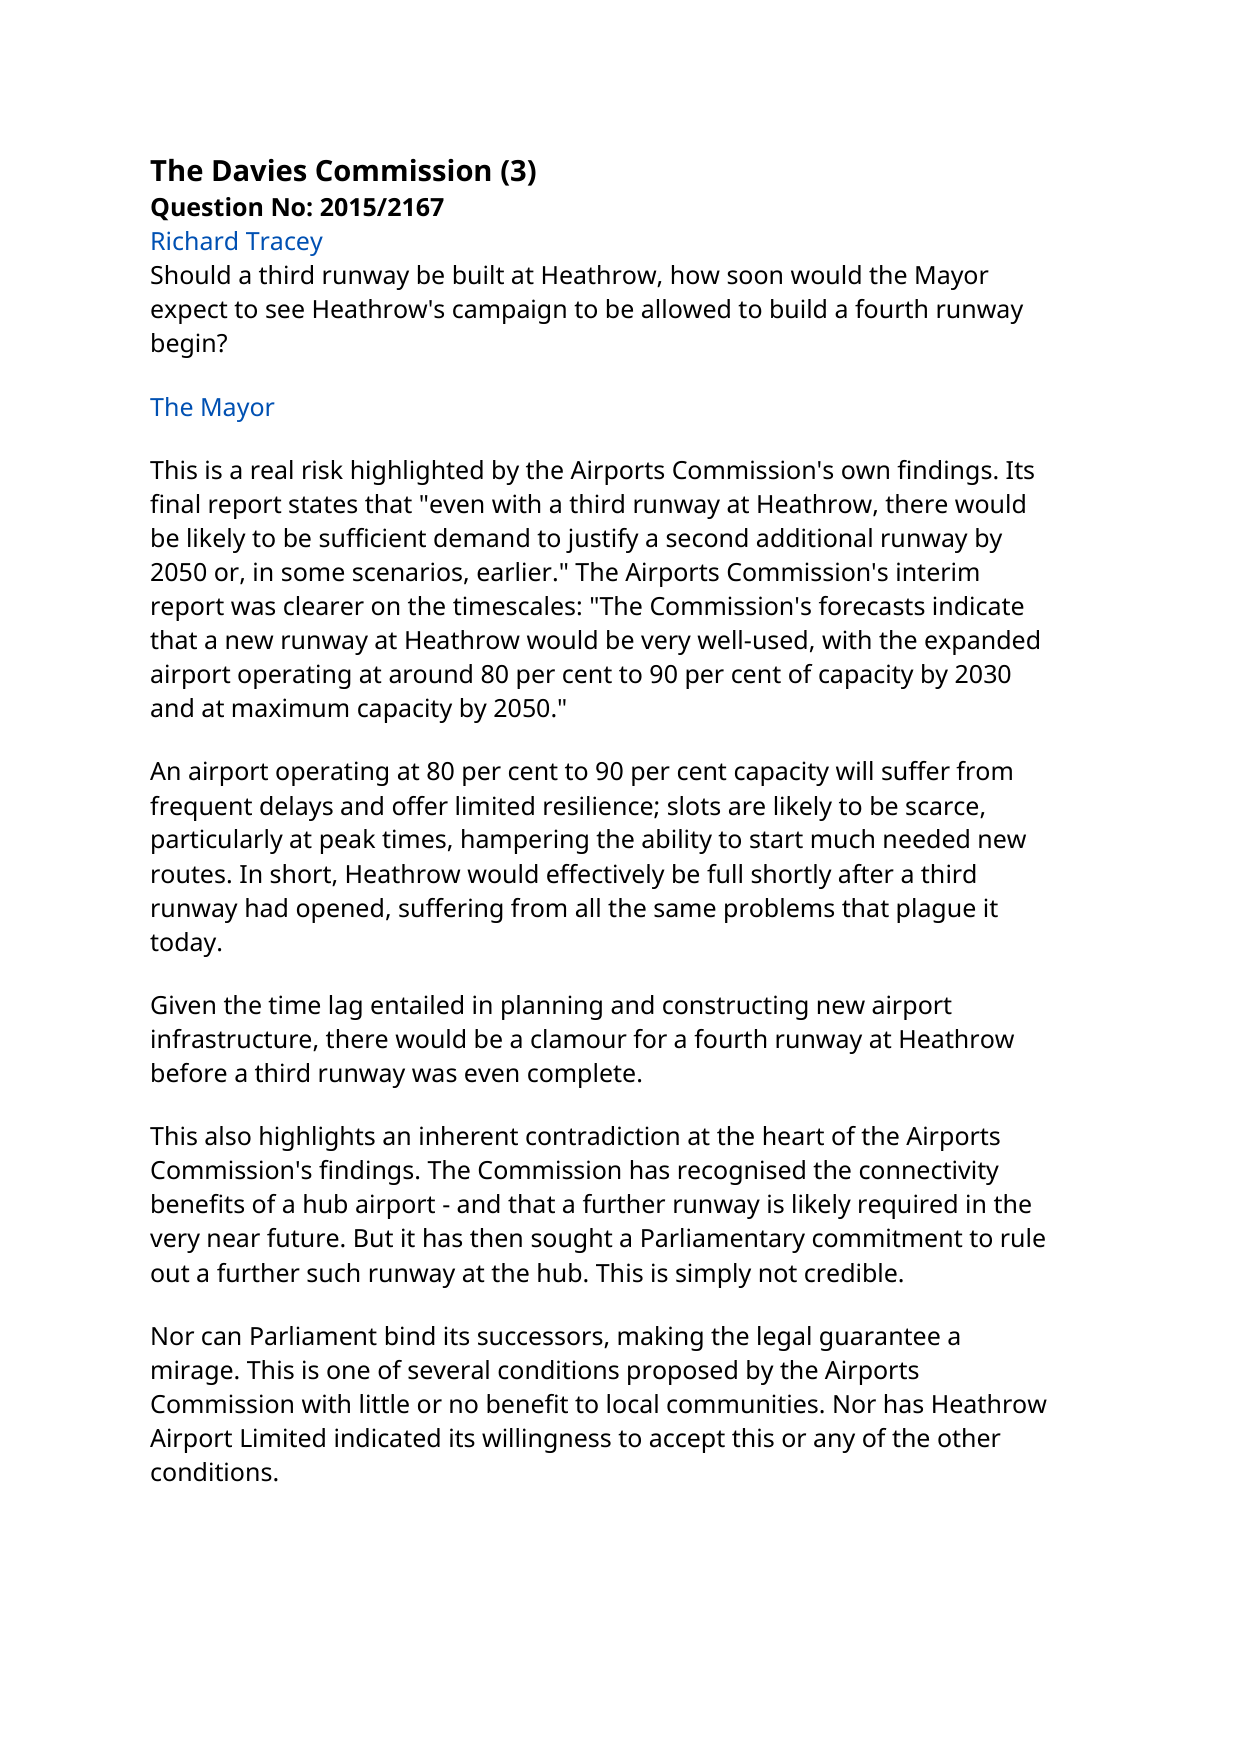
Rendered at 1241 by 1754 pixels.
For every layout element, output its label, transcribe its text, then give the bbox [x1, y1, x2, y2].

table_cell The Davies Commission (3) Question No: 2015/2167 Richard Tracey Should a third runway be built at Heathrow, how soon would the Mayor expect to see Heathrow's campaign to be allowed to build a fourth runway begin? The Mayor This is a real risk highlighted by the Airports Commission's own findings. Its final report states that "even with a third runway at Heathrow, there would be likely to be sufficient demand to justify a second additional runway by 2050 or, in some scenarios, earlier." The Airports Commission's interim report was clearer on the timescales: "The Commission's forecasts indicate that a new runway at Heathrow would be very well-used, with the expanded airport operating at around 80 per cent to 90 per cent of capacity by 2030 and at maximum capacity by 2050." An airport operating at 80 per cent to 90 per cent capacity will suffer from frequent delays and offer limited resilience; slots are likely to be scarce, particularly at peak times, hampering the ability to start much needed new routes. In short, Heathrow would effectively be full shortly after a third runway had opened, suffering from all the same problems that plague it today. Given the time lag entailed in planning and constructing new airport infrastructure, there would be a clamour for a fourth runway at Heathrow before a third runway was even complete. This also highlights an inherent contradiction at the heart of the Airports Commission's findings. The Commission has recognised the connectivity benefits of a hub airport - and that a further runway is likely required in the very near future. But it has then sought a Parliamentary commitment to rule out a further such runway at the hub. This is simply not credible. Nor can Parliament bind its successors, making the legal guarantee a mirage. This is one of several conditions proposed by the Airports Commission with little or no benefit to local communities. Nor has Heathrow Airport Limited indicated its willingness to accept this or any of the other conditions. [139, 150, 1069, 1548]
